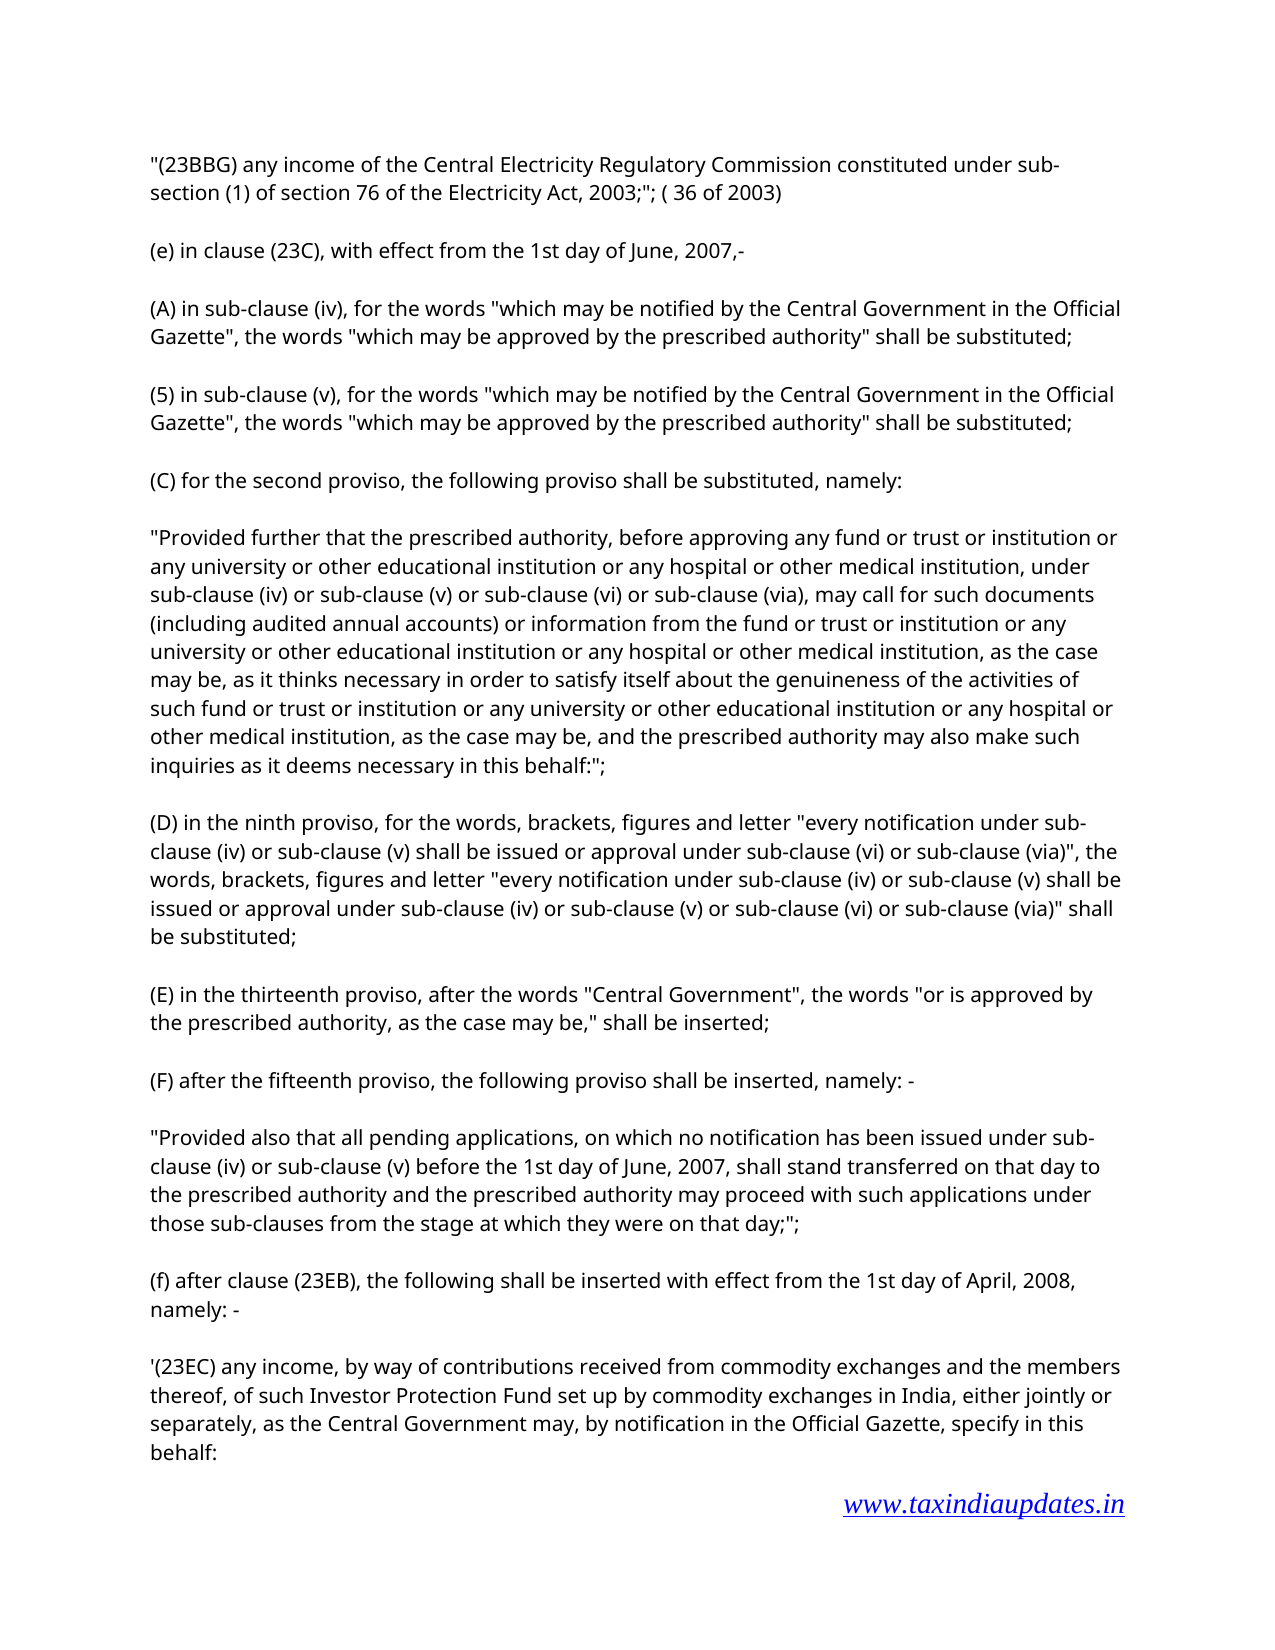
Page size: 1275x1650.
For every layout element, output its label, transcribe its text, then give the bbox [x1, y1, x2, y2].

text '(23EC) any income, by way of contributions received from commodity exchanges and the members thereof, of such Investor Protection Fund set up by commodity exchanges in India, either jointly or separately, as the Central Government may, by notification in the Official Gazette, specify in this behalf: [150, 1352, 1125, 1466]
text (C) for the second proviso, the following proviso shall be substituted, namely: [150, 466, 1125, 494]
text (f) after clause (23EB), the following shall be inserted with effect from the 1st day of April, 2008, namely: - [150, 1266, 1125, 1323]
text (D) in the ninth proviso, for the words, brackets, figures and letter "every notification under sub-clause (iv) or sub-clause (v) shall be issued or approval under sub-clause (vi) or sub-clause (via)", the words, brackets, figures and letter "every notification under sub-clause (iv) or sub-clause (v) shall be issued or approval under sub-clause (iv) or sub-clause (v) or sub-clause (vi) or sub-clause (via)" shall be substituted; [150, 808, 1125, 951]
text "Provided also that all pending applications, on which no notification has been issued under sub-clause (iv) or sub-clause (v) before the 1st day of June, 2007, shall stand transferred on that day to the prescribed authority and the prescribed authority may proceed with such applications under those sub-clauses from the stage at which they were on that day;"; [150, 1123, 1125, 1237]
text (5) in sub-clause (v), for the words "which may be notified by the Central Government in the Official Gazette", the words "which may be approved by the prescribed authority" shall be substituted; [150, 380, 1125, 437]
text (e) in clause (23C), with effect from the 1st day of June, 2007,- [150, 236, 1125, 264]
text (A) in sub-clause (iv), for the words "which may be notified by the Central Government in the Official Gazette", the words "which may be approved by the prescribed authority" shall be substituted; [150, 294, 1125, 351]
text (F) after the fifteenth proviso, the following proviso shall be inserted, namely: - [150, 1066, 1125, 1094]
text (E) in the thirteenth proviso, after the words "Central Government", the words "or is approved by the prescribed authority, as the case may be," shall be inserted; [150, 980, 1125, 1037]
text "(23BBG) any income of the Central Electricity Regulatory Commission constituted under sub-section (1) of section 76 of the Electricity Act, 2003;"; ( 36 of 2003) [150, 150, 1125, 207]
text "Provided further that the prescribed authority, before approving any fund or trust or institution or any university or other educational institution or any hospital or other medical institution, under sub-clause (iv) or sub-clause (v) or sub-clause (vi) or sub-clause (via), may call for such documents (including audited annual accounts) or information from the fund or trust or institution or any university or other educational institution or any hospital or other medical institution, as the case may be, as it thinks necessary in order to satisfy itself about the genuineness of the activities of such fund or trust or institution or any university or other educational institution or any hospital or other medical institution, as the case may be, and the prescribed authority may also make such inquiries as it deems necessary in this behalf:"; [150, 523, 1125, 779]
